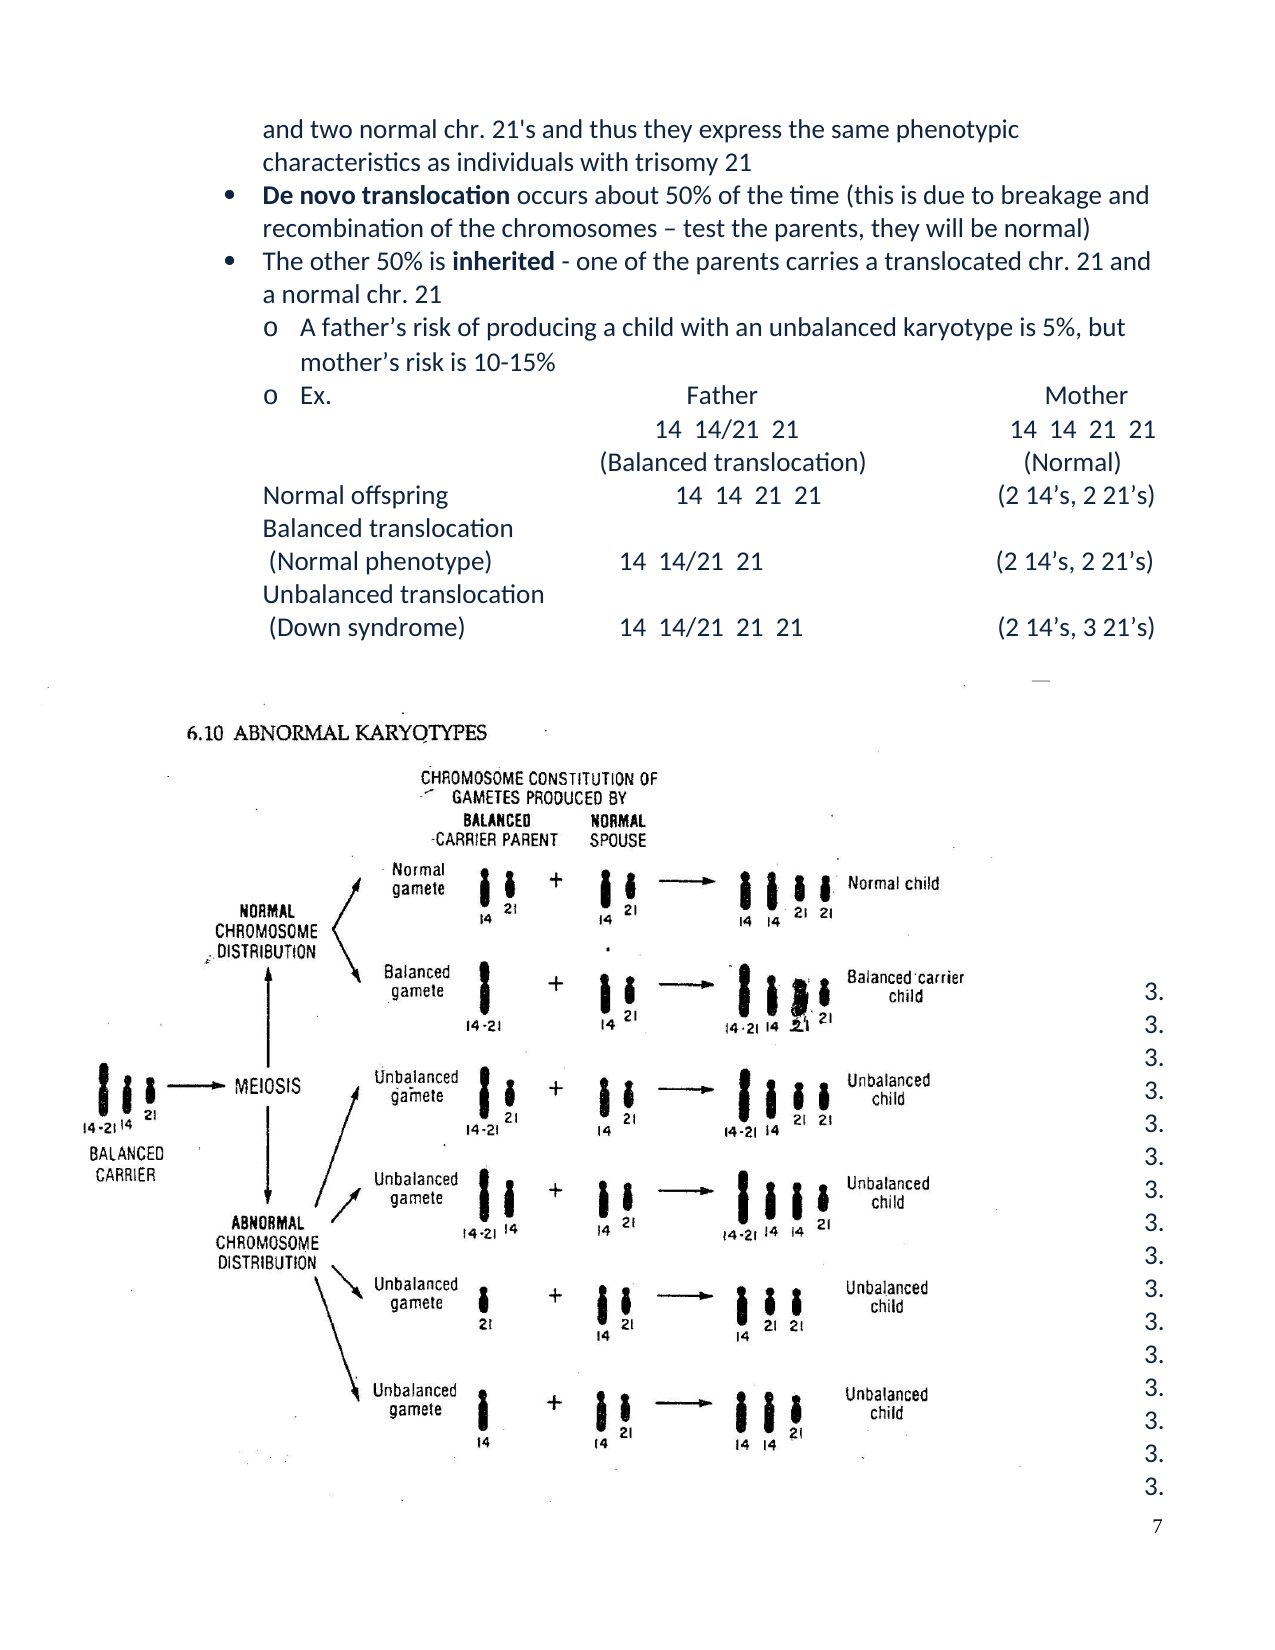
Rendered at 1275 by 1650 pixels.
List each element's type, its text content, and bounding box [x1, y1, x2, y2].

text (Normal phenotype) 14 14/21 21 (2 14’s, 2 21’s) [262, 544, 1162, 577]
list A father’s risk of producing a child with an unbalanced karyotype is 5%, but mother’s risk is 10-15% [262, 311, 1162, 378]
text (Balanced translocation) (Normal) Normal offspring 14 14 21 21 (2 14’s, 2 21’s) [262, 445, 1162, 511]
list De novo translocation occurs about 50% of the time (this is due to breakage and recombination of the chromosomes – test the parents, they will be normal) [225, 178, 1162, 244]
picture [0, 681, 1050, 1506]
list The other 50% is inherited - one of the parents carries a translocated chr. 21 and a normal chr. 21 [225, 244, 1162, 311]
list Ex. Father Mother [262, 378, 1162, 412]
text (Down syndrome) 14 14/21 21 21 (2 14’s, 3 21’s) [262, 611, 1162, 643]
text 14 14/21 21 14 14 21 21 [262, 412, 1162, 445]
text Balanced translocation [262, 511, 1162, 544]
text Unbalanced translocation [262, 577, 1162, 611]
list Mosaicism [1050, 974, 1162, 1502]
